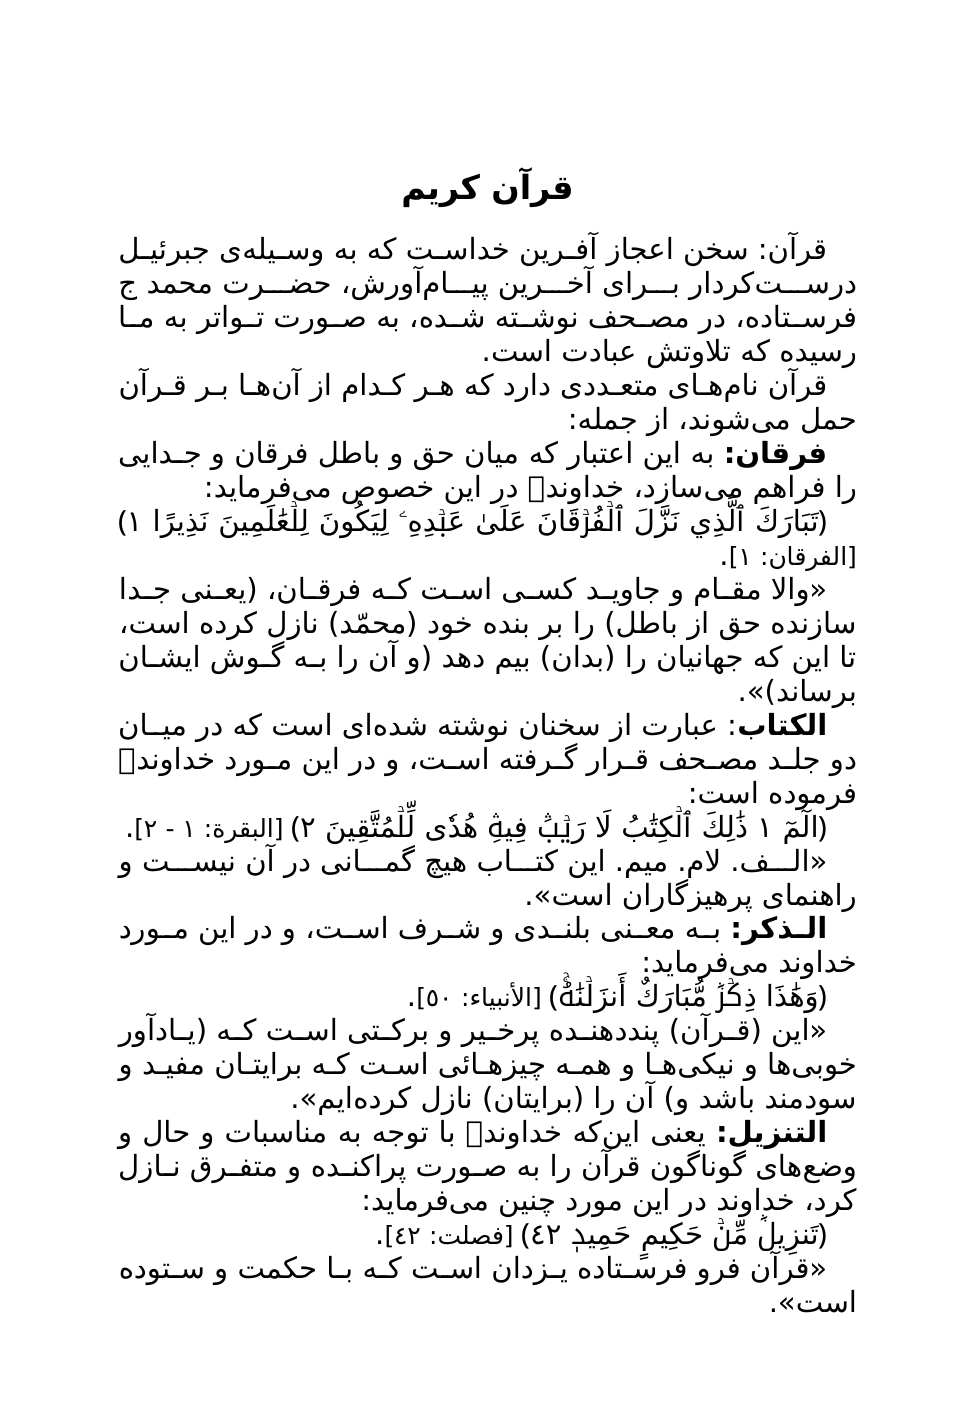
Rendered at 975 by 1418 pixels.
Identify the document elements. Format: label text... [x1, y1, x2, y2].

text فرقان: به‌ این اعتبار که‌ میان حق و باطل فرقان و جدایی را فراهم می‌سازد، خداوند در این خصوص می‌فرماید: [118, 436, 857, 504]
text ﴿تَبَارَكَ ٱلَّذِي نَزَّلَ ٱلۡفُرۡقَانَ عَلَىٰ عَبۡدِهِۦ لِيَكُونَ لِلۡعَٰلَمِينَ نَذِيرًا ١﴾ [الفرقان: ١]. [118, 504, 857, 572]
text قرآن: سخن اعجاز آفرین خداست که‌ به‌ وسیله‌ی جبرئیل درست‌کردار برای آخرین پیام‌آورش، حضرت محمد ج فرستاده‌، در مصحف نوشته‌ شده‌، به‌ صورت تواتر به‌ ما رسیده‌ که‌ تلاوتش عبادت است. [118, 233, 857, 368]
text ﴿تَنزِيلٞ مِّنۡ حَكِيمٍ حَمِيدٖ ٤٢﴾ [فصلت: ٤٢]. [118, 1217, 857, 1251]
text ﴿وَهَٰذَا ذِكۡرٞ مُّبَارَكٌ أَنزَلۡنَٰهُۚ﴾ [الأنبياء: ٥٠]. [118, 980, 857, 1014]
text «قرآن فرو فرستاده یزدان است که با حکمت و ستوده است». [118, 1251, 857, 1319]
text «این (قرآن) پنددهنده پرخیر و برکتی است که (یادآور خوبی‌ها و نیکی‌ها و همه چیزهائی است که برایتان مفید و سودمند باشد و) آن را (برایتان) نازل کرده‌ایم». [118, 1014, 857, 1116]
text الذکر: به معنی بلندی و شرف است، و در این مورد خداوند می‌فرماید: [118, 912, 857, 980]
text قرآن کریم [118, 169, 857, 208]
text «الف. لام. میم. ‏این کتاب هیچ گمانی در آن نیست و راهنمای پرهیزگاران است». [118, 844, 857, 912]
text قرآن نام‌های متعددی دارد که‌ هر کدام از آن‌ها بر قرآن حمل می‌شوند، از جمله‌: [118, 368, 857, 436]
text التنزیل: یعنی این‌که‌ خداوند با توجه‌ به‌ مناسبات و حال و وضع‌های گوناگون قرآن را به‌ صورت پراکنده‌ و متفرق نازل کرد، خداوند در این مورد چنین می‌فرماید: [118, 1116, 857, 1217]
text ﴿الٓمٓ ١ ذَٰلِكَ ٱلۡكِتَٰبُ لَا رَيۡبَۛ فِيهِۛ هُدٗى لِّلۡمُتَّقِينَ ٢﴾ [البقرة: ١ - ٢]. [118, 810, 857, 844]
text «والا مقام و جاوید کسی است که فرقان، (یعنی جدا سازنده حق از باطل) را بر بنده خود (محمّد) نازل کرده است، تا این که جهانیان را (بدان) بیم دهد (و آن را به گوش ایشان برساند)». [118, 572, 857, 708]
text الکتاب: عبارت از سخنان نوشته‌ شده‌ای است که‌ در میان دو جلد مصحف قرار گرفته‌ است، و در این مورد خداوند فرموده‌ است: [118, 708, 857, 810]
